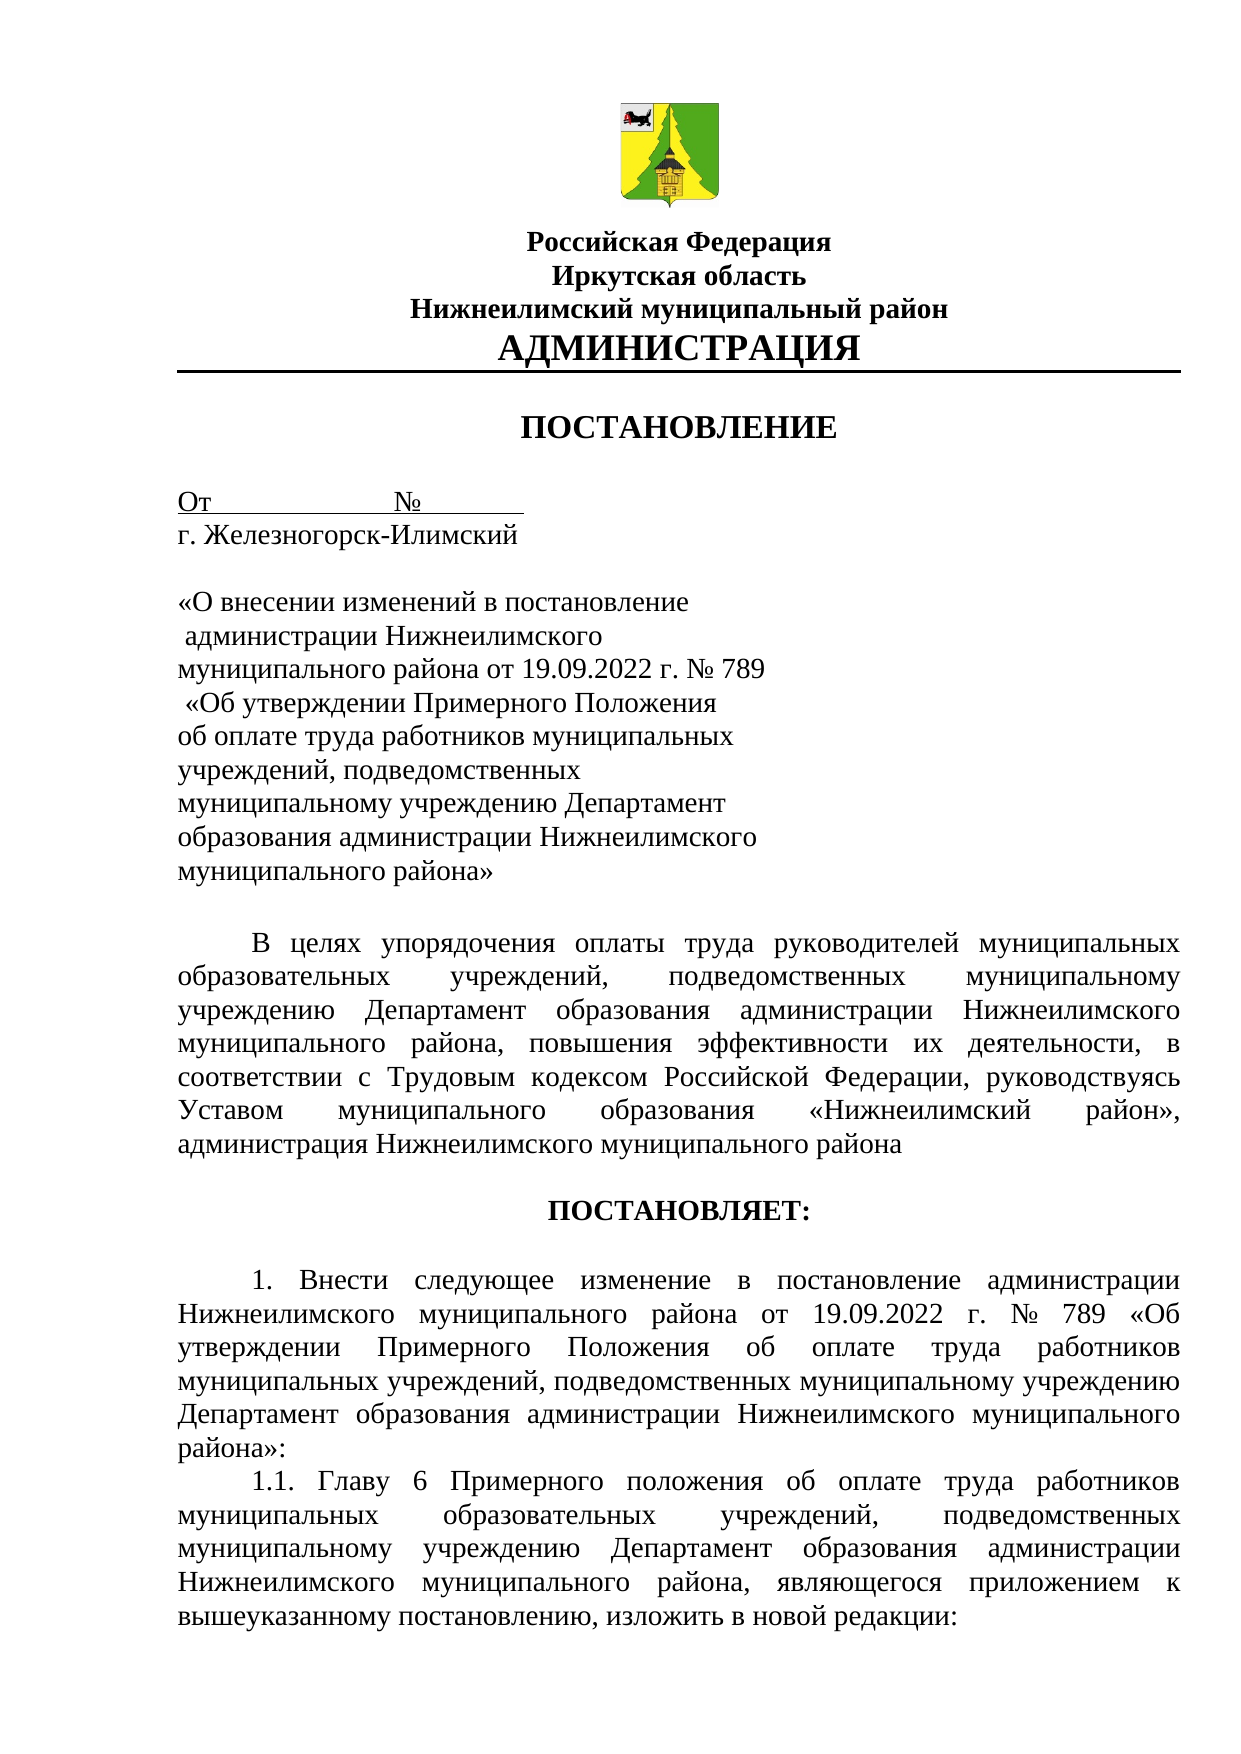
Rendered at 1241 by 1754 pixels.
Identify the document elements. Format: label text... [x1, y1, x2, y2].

text г. Железногорск-Илимский [177, 517, 1181, 551]
text «О внесении изменений в постановление [177, 584, 1181, 618]
text муниципальному учреждению Департамент [177, 786, 1181, 819]
text Иркутская область [177, 258, 1181, 292]
text «Об утверждении Примерного Положения [177, 685, 1181, 718]
text ПОСТАНОВЛЕНИЕ [177, 407, 1181, 445]
text От № [177, 484, 1181, 517]
text В целях упорядочения оплаты труда руководителей муниципальных образовательных учреждений, подведомственных муниципальному учреждению Департамент образования администрации Нижнеилимского муниципального района, повышения эффективности их деятельности, в соответствии с Трудовым кодексом Российской Федерации, руководствуясь Уставом муниципального образования «Нижнеилимский район», администрация Нижнеилимского муниципального района [177, 925, 1181, 1159]
text 1.1. Главу 6 Примерного положения об оплате труда работников муниципальных образовательных учреждений, подведомственных муниципальному учреждению Департамент образования администрации Нижнеилимского муниципального района, являющегося приложением к вышеуказанному постановлению, изложить в новой редакции: [177, 1463, 1181, 1631]
text муниципального района» [177, 853, 1181, 886]
text учреждений, подведомственных [177, 752, 1181, 786]
text об оплате труда работников муниципальных [177, 718, 1181, 752]
text муниципального района от 19.09.2022 г. № 789 [177, 651, 1181, 685]
text администрации Нижнеилимского [177, 618, 1181, 651]
text 1. Внести следующее изменение в постановление администрации Нижнеилимского муниципального района от 19.09.2022 г. № 789 «Об утверждении Примерного Положения об оплате труда работников муниципальных учреждений, подведомственных муниципальному учреждению Департамент образования администрации Нижнеилимского муниципального района»: [177, 1262, 1181, 1463]
text Нижнеилимский муниципальный район [177, 292, 1181, 325]
text Российская Федерация [177, 225, 1181, 258]
text ПОСТАНОВЛЯЕТ: [177, 1193, 1181, 1227]
text образования администрации Нижнеилимского [177, 819, 1181, 853]
picture [620, 103, 719, 208]
text АДМИНИСТРАЦИЯ [177, 325, 1181, 370]
